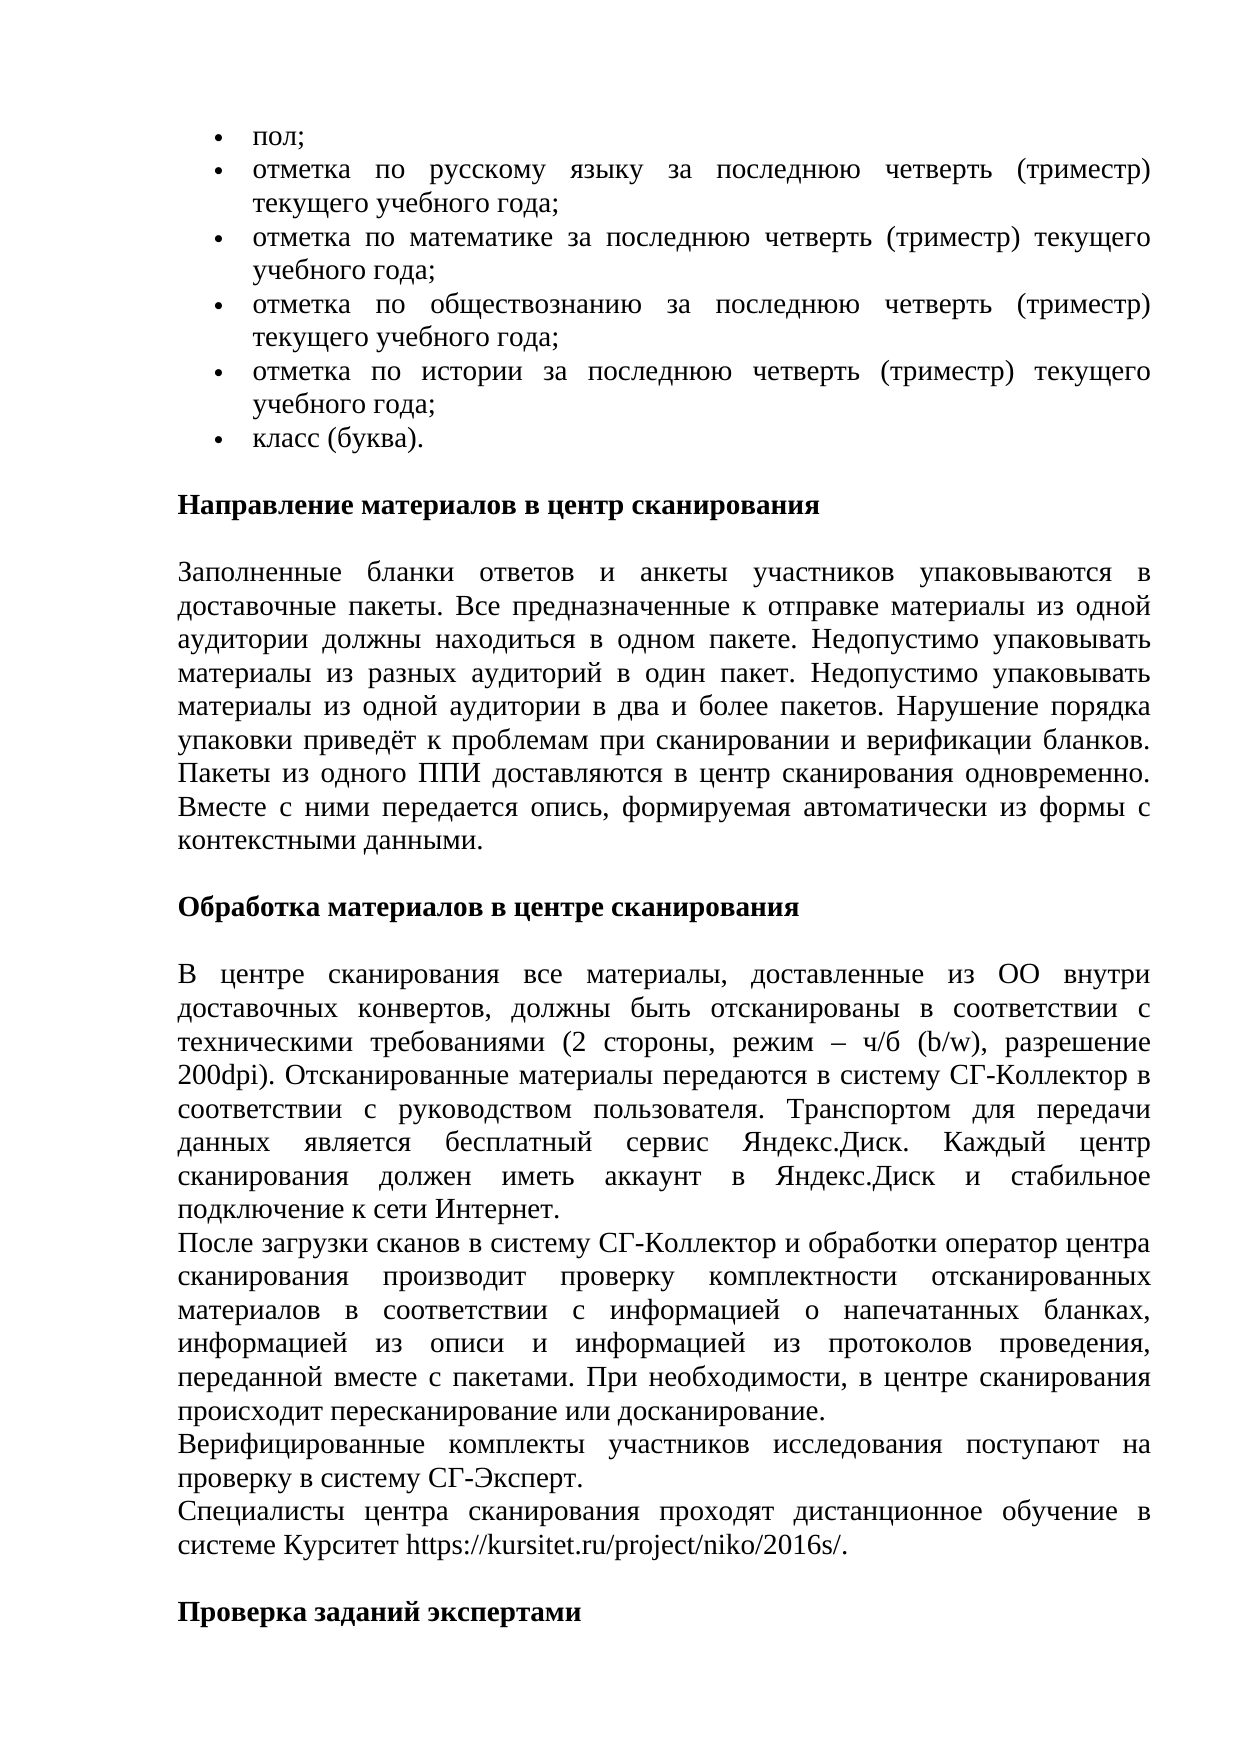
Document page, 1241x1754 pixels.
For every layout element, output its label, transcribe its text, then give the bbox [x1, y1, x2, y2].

text Проверка заданий экспертами [177, 1594, 1152, 1627]
text Верифицированные комплекты участников исследования поступают на проверку в систему СГ-Эксперт. [177, 1426, 1152, 1493]
list класс (буква). [215, 420, 1152, 453]
text После загрузки сканов в систему СГ-Коллектор и обработки оператор центра сканирования производит проверку комплектности отсканированных материалов в соответствии с информацией о напечатанных бланках, информацией из описи и информацией из протоколов проведения, переданной вместе с пакетами. При необходимости, в центре сканирования происходит пересканирование или досканирование. [177, 1225, 1152, 1426]
text В центре сканирования все материалы, доставленные из ОО внутри доставочных конвертов, должны быть отсканированы в соответствии с техническими требованиями (2 стороны, режим – ч/б (b/w), разрешение 200dpi). Отсканированные материалы передаются в систему СГ-Коллектор в соответствии с руководством пользователя. Транспортом для передачи данных является бесплатный сервис Яндекс.Диск. Каждый центр сканирования должен иметь аккаунт в Яндекс.Диск и стабильное подключение к сети Интернет. [177, 957, 1152, 1225]
list отметка по математике за последнюю четверть (триместр) текущего учебного года; [215, 219, 1152, 286]
text Направление материалов в центр сканирования [177, 487, 1152, 521]
list пол; [215, 118, 1152, 152]
text Обработка материалов в центре сканирования [177, 889, 1152, 923]
list отметка по обществознанию за последнюю четверть (триместр) текущего учебного года; [215, 286, 1152, 353]
text Заполненные бланки ответов и анкеты участников упаковываются в доставочные пакеты. Все предназначенные к отправке материалы из одной аудитории должны находиться в одном пакете. Недопустимо упаковывать материалы из разных аудиторий в один пакет. Недопустимо упаковывать материалы из одной аудитории в два и более пакетов. Нарушение порядка упаковки приведёт к проблемам при сканировании и верификации бланков. Пакеты из одного ППИ доставляются в центр сканирования одновременно. Вместе с ними передается опись, формируемая автоматически из формы с контекстными данными. [177, 554, 1152, 856]
list отметка по русскому языку за последнюю четверть (триместр) текущего учебного года; [215, 152, 1152, 219]
text Специалисты центра сканирования проходят дистанционное обучение в системе Курситет https://kursitet.ru/project/niko/2016s/. [177, 1493, 1152, 1560]
list отметка по истории за последнюю четверть (триместр) текущего учебного года; [215, 353, 1152, 420]
